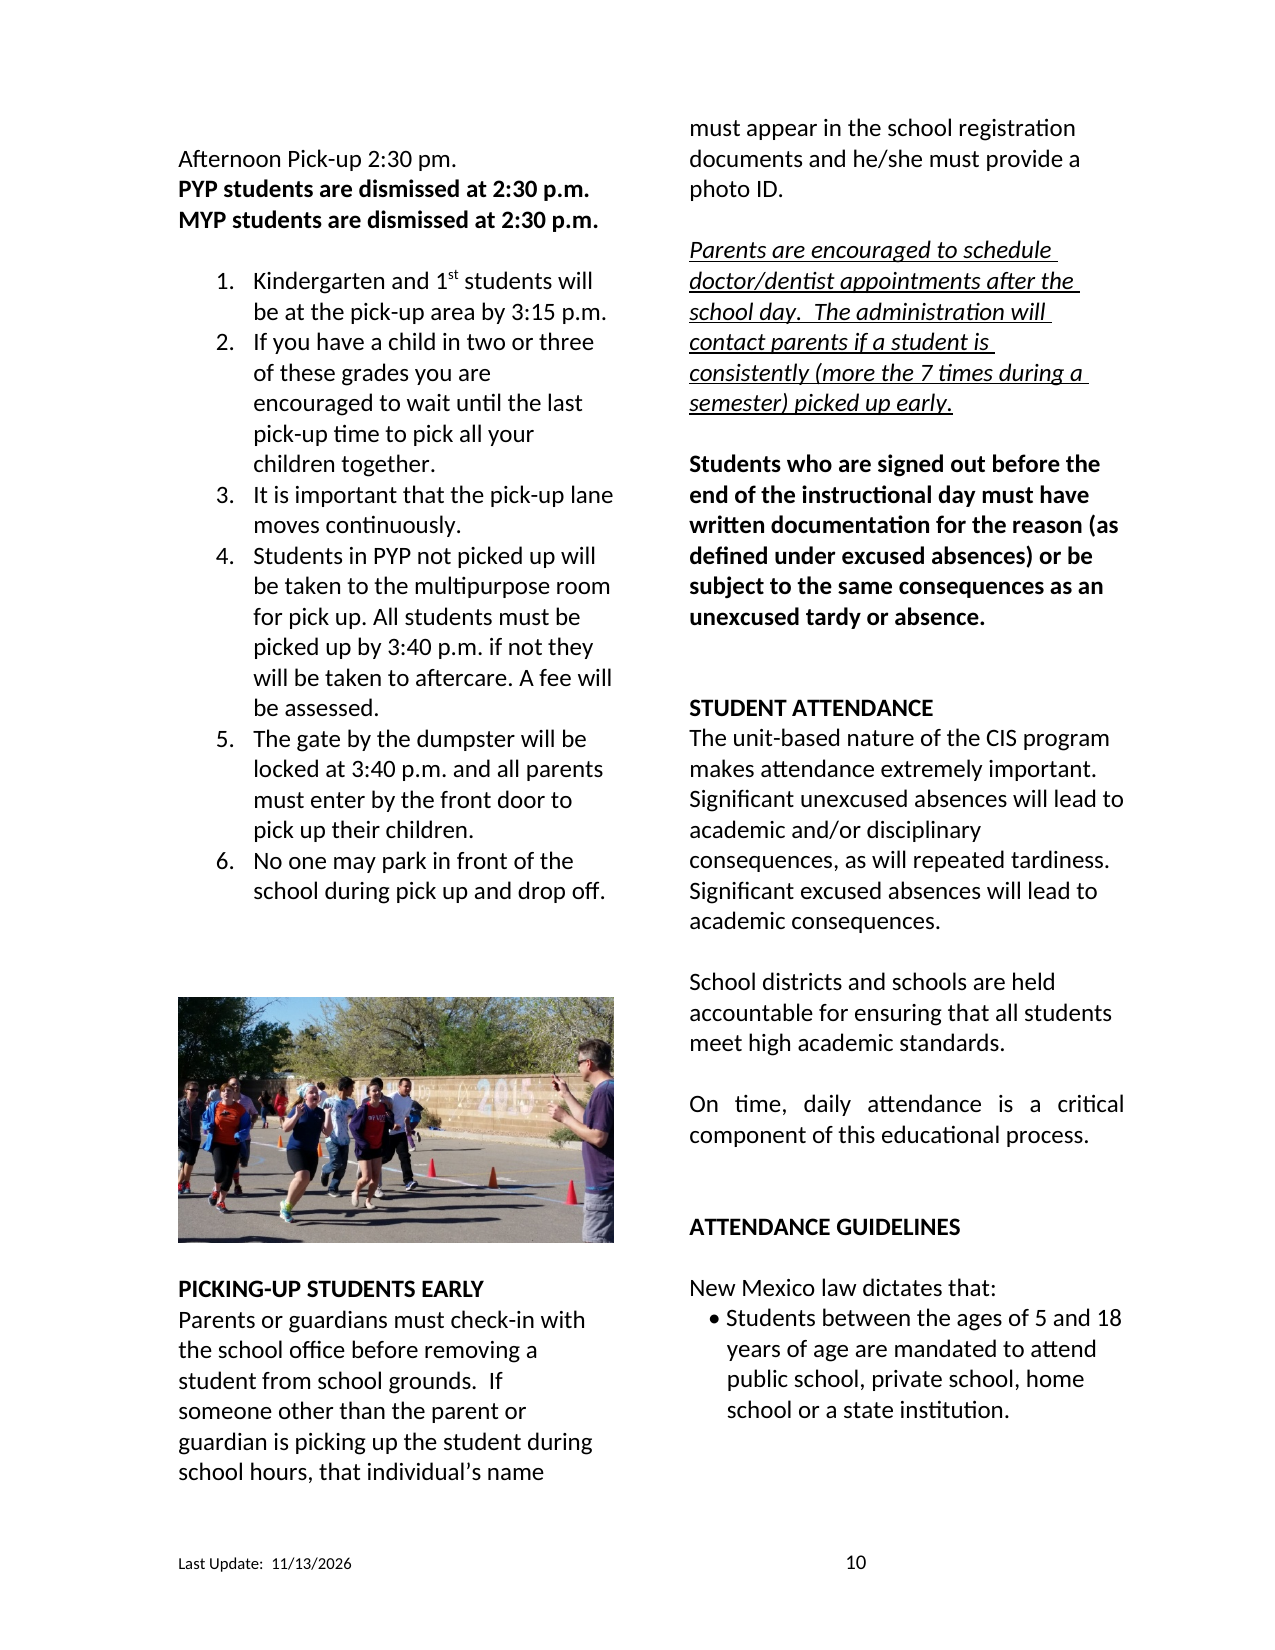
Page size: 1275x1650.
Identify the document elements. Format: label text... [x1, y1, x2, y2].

picture [178, 997, 614, 1243]
text • Students between the ages of 5 and 18 years of age are mandated to attend public school, private school, home school or a state institution. [708, 1302, 1125, 1424]
list No one may park in front of the school during pick up and drop off. [216, 845, 614, 906]
text Parents or guardians must check-in with the school office before removing a student from school grounds. If someone other than the parent or guardian is picking up the student during school hours, that individual’s name must appear in the school registration documents and he/she must provide a photo ID. [689, 112, 1107, 204]
list It is important that the pick-up lane moves continuously. [216, 479, 614, 540]
text PYP students are dismissed at 2:30 p.m. [178, 173, 614, 204]
text The unit-based nature of the CIS program makes attendance extremely important. Significant unexcused absences will lead to academic and/or disciplinary consequences, as will repeated tardiness. Significant excused absences will lead to academic consequences. [689, 722, 1125, 936]
text ATTENDANCE GUIDELINES [689, 1211, 1125, 1241]
text STUDENT ATTENDANCE [689, 692, 1125, 722]
text New Mexico law dictates that: [689, 1272, 1125, 1302]
text On time, daily attendance is a critical component of this educational process. [689, 1088, 1125, 1149]
text Students who are signed out before the end of the instructional day must have written documentation for the reason (as defined under excused absences) or be subject to the same consequences as an unexcused tardy or absence. [689, 448, 1125, 631]
list Students in PYP not picked up will be taken to the multipurpose room for pick up. All students must be picked up by 3:40 p.m. if not they will be taken to aftercare. A fee will be assessed. [216, 540, 614, 723]
list If you have a child in two or three of these grades you are encouraged to wait until the last pick-up time to pick all your children together. [216, 326, 614, 479]
list The gate by the dumpster will be locked at 3:40 p.m. and all parents must enter by the front door to pick up their children. [216, 723, 614, 845]
text Parents are encouraged to schedule doctor/dentist appointments after the school day. The administration will contact parents if a student is consistently (more the 7 times during a semester) picked up early. [689, 234, 1107, 418]
list Kindergarten and 1st students will be at the pick-up area by 3:15 p.m. [216, 265, 614, 326]
text Afternoon Pick-up 2:30 pm. [178, 143, 614, 173]
text School districts and schools are held accountable for ensuring that all students meet high academic standards. [689, 966, 1125, 1058]
subtitle Picking-up Students Early [178, 1273, 614, 1304]
text Parents or guardians must check-in with the school office before removing a student from school grounds. If someone other than the parent or guardian is picking up the student during school hours, that individual’s name must appear in the school registration documents and he/she must provide a photo ID. [178, 1304, 596, 1487]
text MYP students are dismissed at 2:30 p.m. [178, 204, 614, 234]
